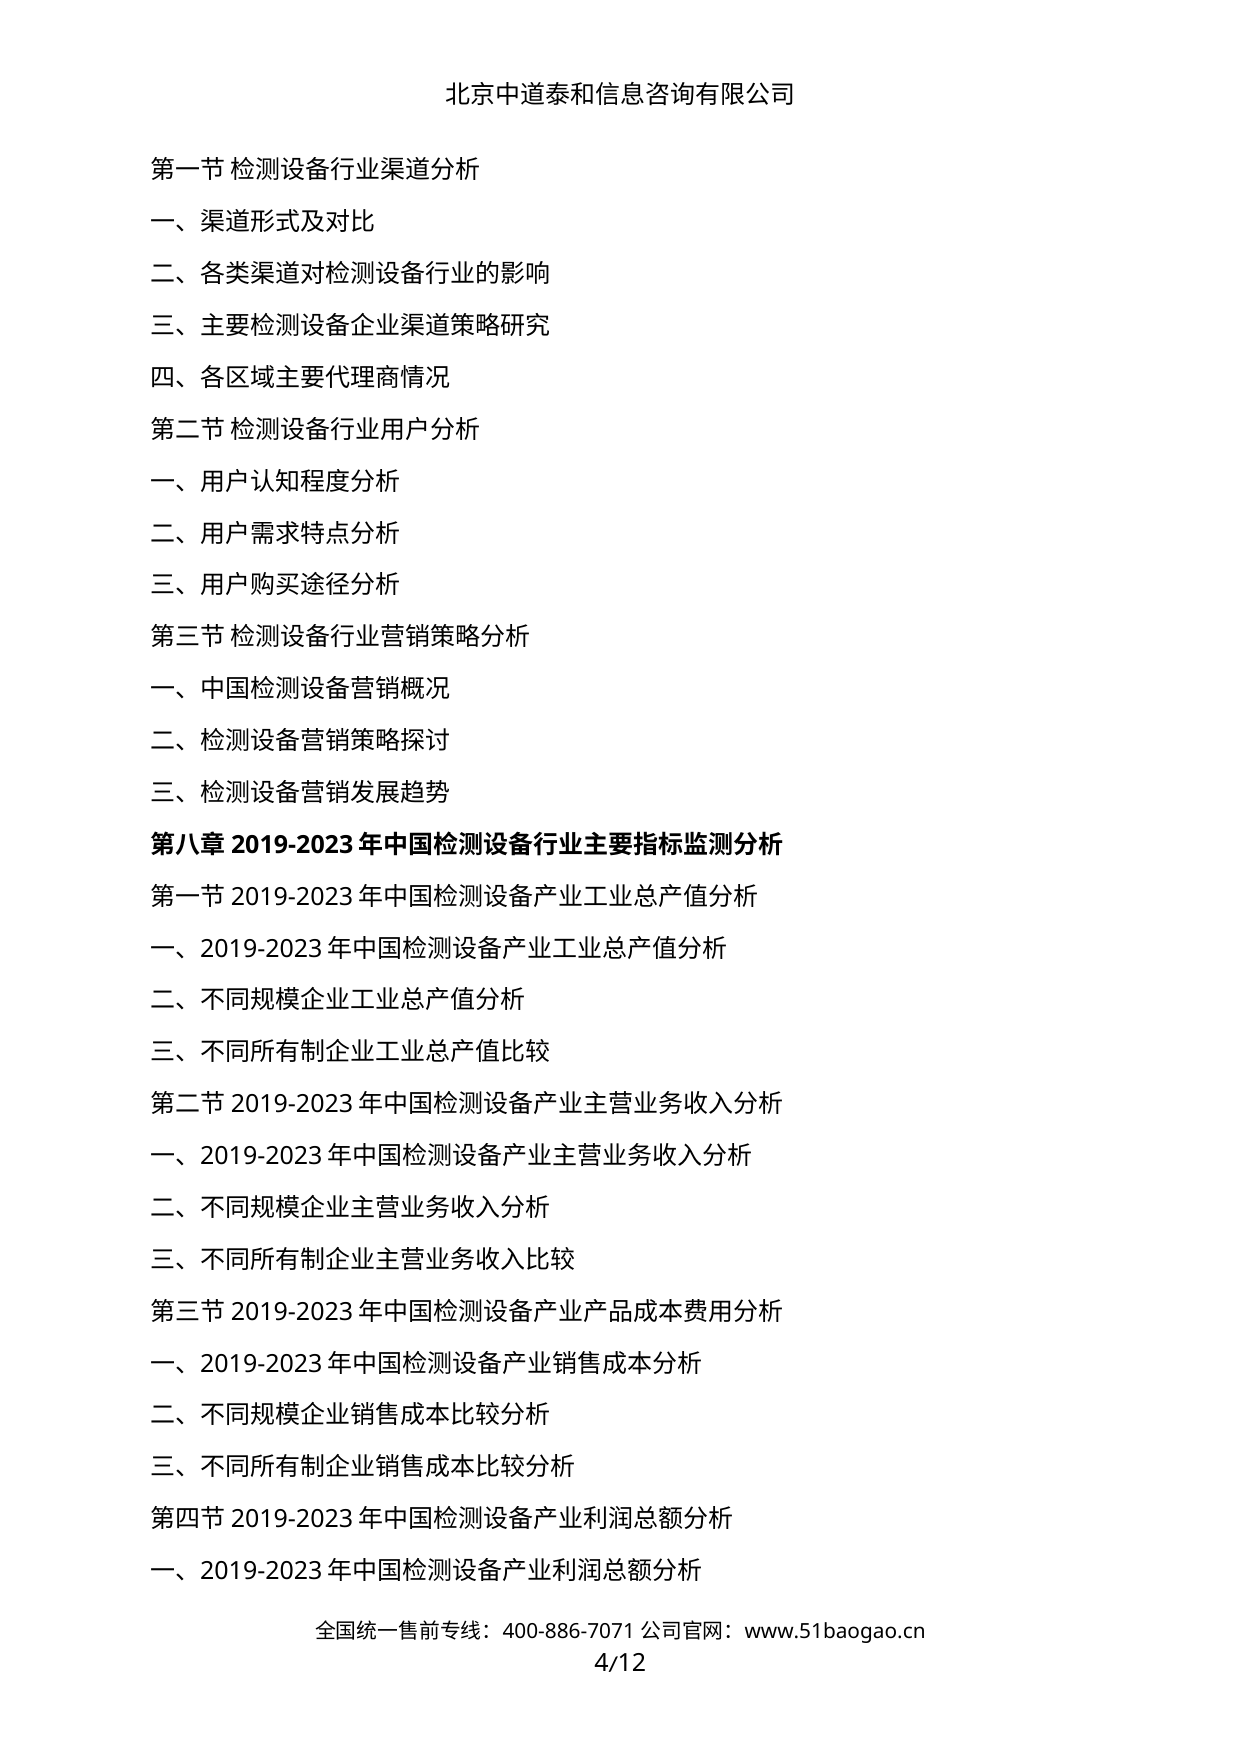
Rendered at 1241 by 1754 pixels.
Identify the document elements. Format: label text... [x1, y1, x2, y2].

text 第八章 2019-2023年中国检测设备行业主要指标监测分析 [150, 824, 1090, 861]
text 二、不同规模企业工业总产值分析 [150, 980, 1090, 1016]
text 二、不同规模企业销售成本比较分析 [150, 1395, 1090, 1431]
text 第三节 2019-2023年中国检测设备产业产品成本费用分析 [150, 1291, 1090, 1327]
text 三、检测设备营销发展趋势 [150, 772, 1090, 809]
text 二、不同规模企业主营业务收入分析 [150, 1187, 1090, 1224]
text 三、不同所有制企业工业总产值比较 [150, 1032, 1090, 1068]
text 一、2019-2023年中国检测设备产业利润总额分析 [150, 1551, 1090, 1587]
text 三、主要检测设备企业渠道策略研究 [150, 306, 1090, 342]
text 一、渠道形式及对比 [150, 202, 1090, 238]
text 第二节 检测设备行业用户分析 [150, 409, 1090, 446]
text 第一节 检测设备行业渠道分析 [150, 150, 1090, 186]
text 二、用户需求特点分析 [150, 513, 1090, 549]
text 第三节 检测设备行业营销策略分析 [150, 617, 1090, 653]
text 三、用户购买途径分析 [150, 565, 1090, 601]
text 第四节 2019-2023年中国检测设备产业利润总额分析 [150, 1499, 1090, 1535]
text 三、不同所有制企业主营业务收入比较 [150, 1239, 1090, 1276]
text 一、中国检测设备营销概况 [150, 669, 1090, 705]
text 一、2019-2023年中国检测设备产业工业总产值分析 [150, 928, 1090, 964]
text 二、各类渠道对检测设备行业的影响 [150, 254, 1090, 290]
text 一、用户认知程度分析 [150, 461, 1090, 497]
text 一、2019-2023年中国检测设备产业销售成本分析 [150, 1343, 1090, 1379]
text 四、各区域主要代理商情况 [150, 357, 1090, 394]
text 二、检测设备营销策略探讨 [150, 721, 1090, 757]
text 第二节 2019-2023年中国检测设备产业主营业务收入分析 [150, 1084, 1090, 1120]
text 一、2019-2023年中国检测设备产业主营业务收入分析 [150, 1136, 1090, 1172]
text 第一节 2019-2023年中国检测设备产业工业总产值分析 [150, 876, 1090, 912]
text 三、不同所有制企业销售成本比较分析 [150, 1447, 1090, 1483]
